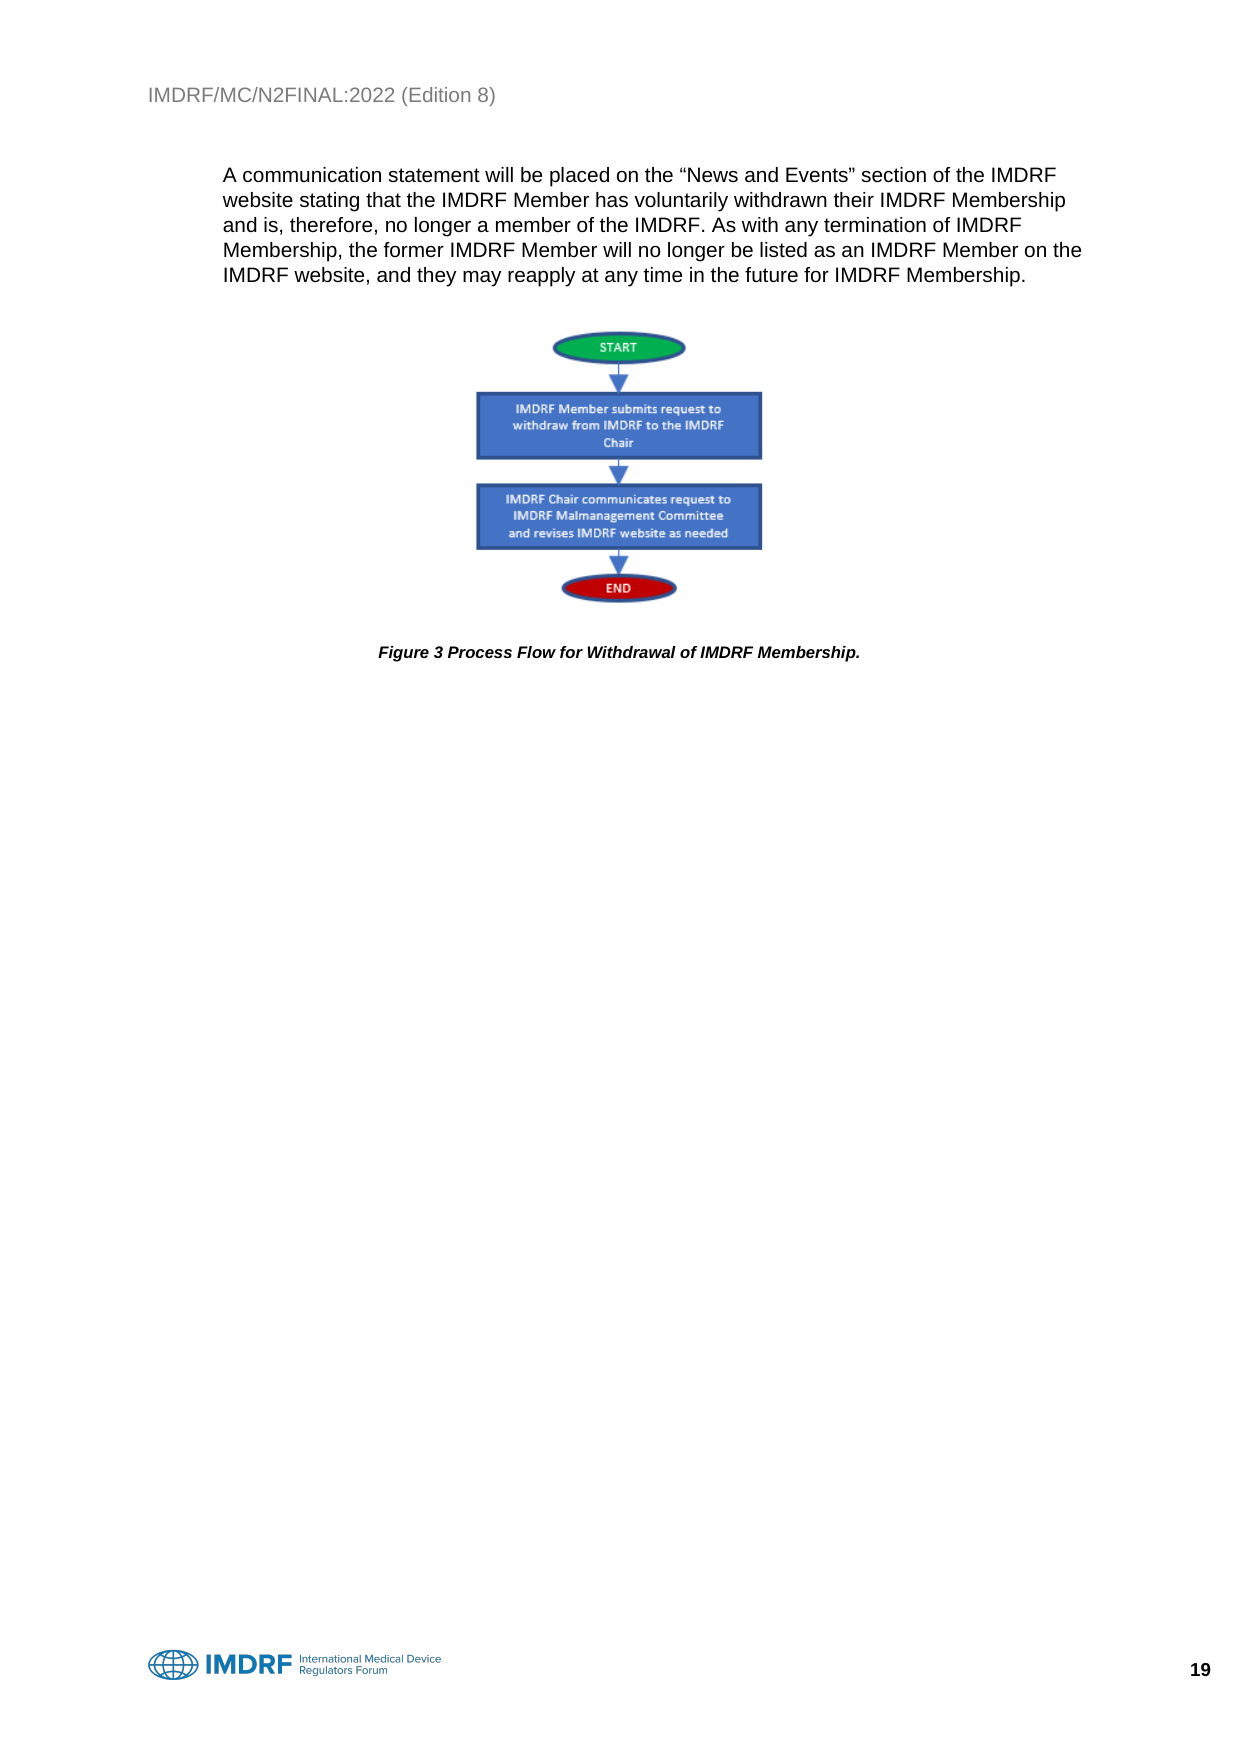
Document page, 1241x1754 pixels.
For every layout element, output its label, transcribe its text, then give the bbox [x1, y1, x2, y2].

list A communication statement will be placed on the “News and Events” section of the IMDRF website stating that the IMDRF Member has voluntarily withdrawn their IMDRF Membership and is, therefore, no longer a member of the IMDRF. As with any termination of IMDRF Membership, the former IMDRF Member will no longer be listed as an IMDRF Member on the IMDRF website, and they may reapply at any time in the future for IMDRF Membership. [223, 162, 1092, 287]
picture [144, 1647, 445, 1683]
picture [474, 323, 766, 614]
